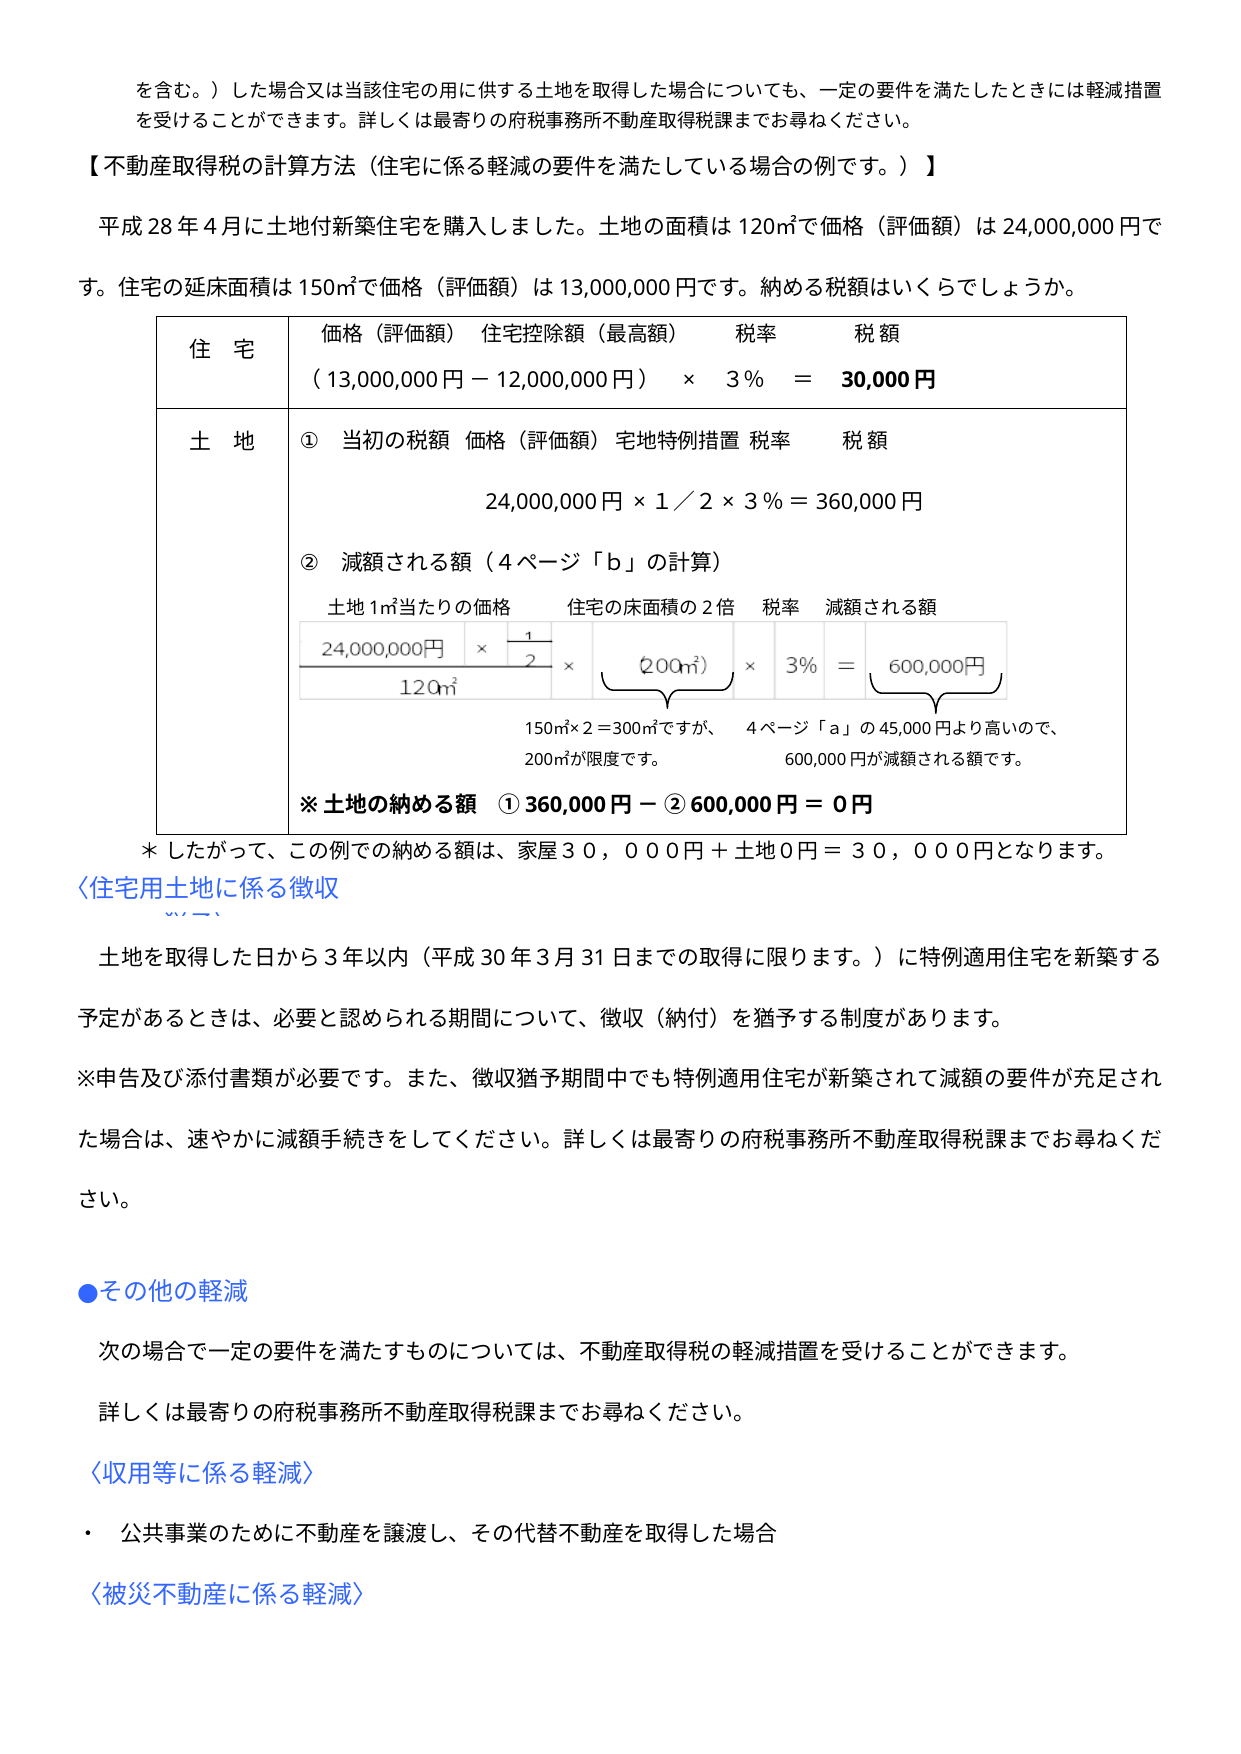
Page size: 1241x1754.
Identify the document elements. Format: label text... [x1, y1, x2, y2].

text ・ 公共事業のために不動産を譲渡し、その代替不動産を取得した場合 [77, 1501, 1163, 1562]
text 次の場合で一定の要件を満たすものについては、不動産取得税の軽減措置を受けることができます。 [77, 1319, 1163, 1380]
text 平成28年４月に土地付新築住宅を購入しました。土地の面積は120㎡で価格（評価額）は24,000,000円です。住宅の延床面積は150㎡で価格（評価額）は13,000,000円です。納める税額はいくらでしょうか。 [77, 195, 1163, 316]
text 〈被災不動産に係る軽減〉 [77, 1562, 1163, 1623]
text 【 不動産取得税の計算方法（住宅に係る軽減の要件を満たしている場合の例です。） 】 [77, 134, 1163, 195]
text 詳しくは最寄りの府税事務所不動産取得税課までお尋ねください。 [77, 1380, 1163, 1441]
table_cell 土 地 [157, 409, 288, 833]
table_header 住 宅 [157, 317, 288, 408]
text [116, 74, 1163, 134]
text ●その他の軽減 [77, 1259, 1163, 1319]
text 〈収用等に係る軽減〉 [77, 1441, 1163, 1501]
text ＊ したがって、この例での納める額は、家屋３０，０００円 ＋ 土地０円 ＝ ３０，０００円となります。 [77, 834, 1163, 865]
text 土地を取得した日から３年以内（平成30年３月31日までの取得に限ります。）に特例適用住宅を新築する予定があるときは、必要と認められる期間について、徴収（納付）を猶予する制度があります。 [77, 926, 1163, 1047]
text ※申告及び添付書類が必要です。また、徴収猶予期間中でも特例適用住宅が新築されて減額の要件が充足された場合は、速やかに減額手続きをしてください。詳しくは最寄りの府税事務所不動産取得税課までお尋ねください。 [77, 1047, 1163, 1229]
table_cell ① 当初の税額 価格（評価額） 宅地特例措置 税率 税 額 24,000,000円 × １／２ × ３％ ＝ 360,000円 ② 減額される額（４ページ「ｂ」の計算） 土地1㎡当たりの価格 住宅の床面積の2倍 税率 減額される額 150㎡×２＝300㎡ですが、 ４ページ「ａ」の45,000円より高いので、 200㎡が限度です。 600,000円が減額される額です。 ※ 土地の納める額 ①360,000円 － ②600,000円 ＝ ０円 [289, 409, 1126, 833]
table_header 価格（評価額） 住宅控除額（最高額） 税率 税 額 （ 13,000,000円 － 12,000,000円 ） × ３％ ＝ 30,000円 [289, 317, 1126, 408]
